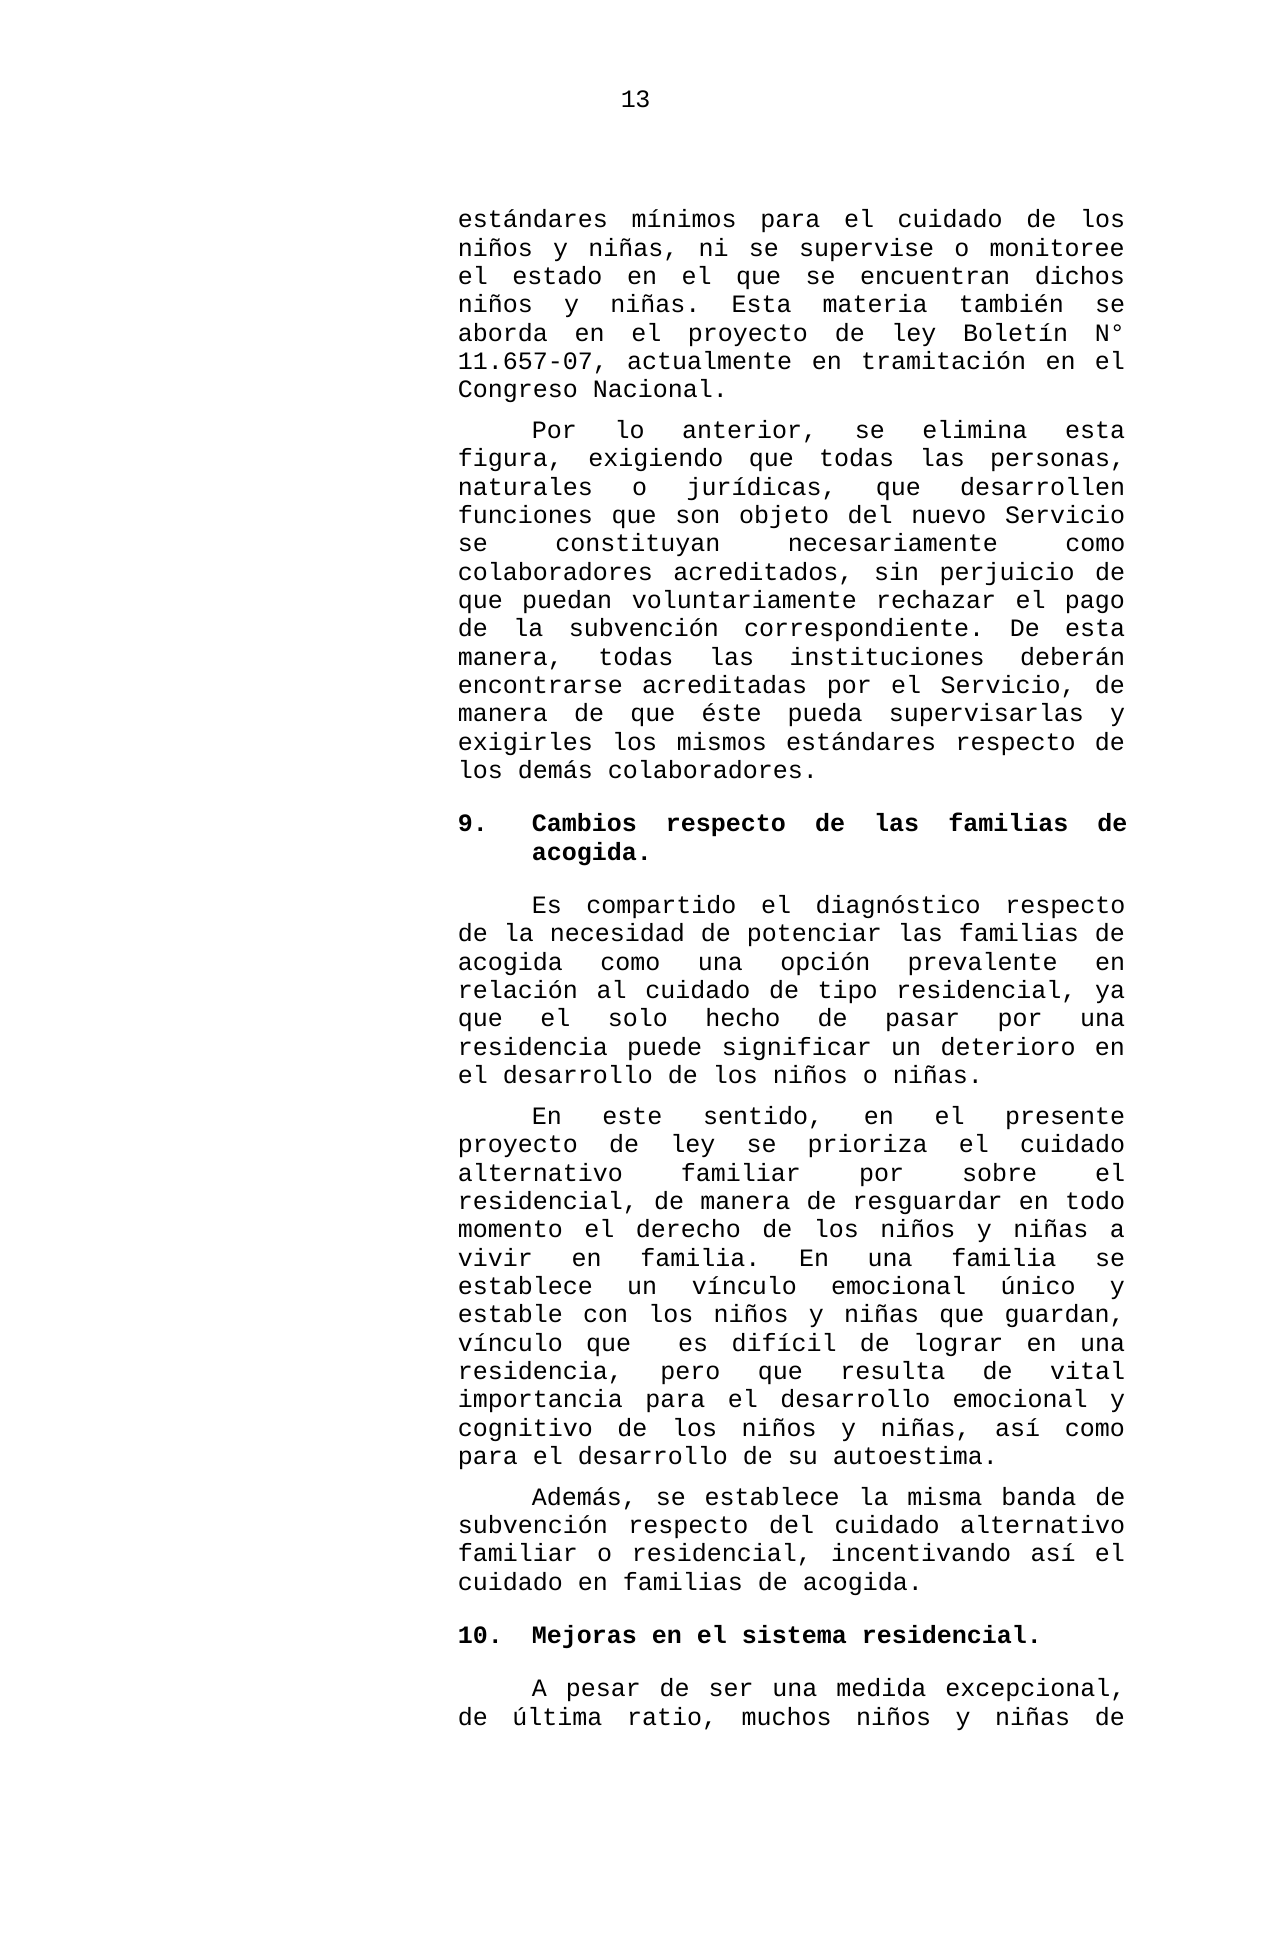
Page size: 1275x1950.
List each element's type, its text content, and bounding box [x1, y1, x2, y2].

text En este sentido, en el presente proyecto de ley se prioriza el cuidado alternativo familiar por sobre el residencial, de manera de resguardar en todo momento el derecho de los niños y niñas a vivir en familia. En una familia se establece un vínculo emocional único y estable con los niños y niñas que guardan, vínculo que es difícil de lograr en una residencia, pero que resulta de vital importancia para el desarrollo emocional y cognitivo de los niños y niñas, así como para el desarrollo de su autoestima. [458, 1103, 1125, 1472]
text Es compartido el diagnóstico respecto de la necesidad de potenciar las familias de acogida como una opción prevalente en relación al cuidado de tipo residencial, ya que el solo hecho de pasar por una residencia puede significar un deterioro en el desarrollo de los niños o niñas. [458, 893, 1125, 1091]
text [458, 1676, 1125, 1733]
subtitle Mejoras en el sistema residencial. [458, 1623, 1127, 1651]
subtitle Cambios respecto de las familias de acogida. [458, 811, 1127, 868]
text Además, se establece la misma banda de subvención respecto del cuidado alternativo familiar o residencial, incentivando así el cuidado en familias de acogida. [458, 1484, 1125, 1598]
text Por lo anterior, se elimina esta figura, exigiendo que todas las personas, naturales o jurídicas, que desarrollen funciones que son objeto del nuevo Servicio se constituyan necesariamente como colaboradores acreditados, sin perjuicio de que puedan voluntariamente rechazar el pago de la subvención correspondiente. De esta manera, todas las instituciones deberán encontrarse acreditadas por el Servicio, de manera de que éste pueda supervisarlas y exigirles los mismos estándares respecto de los demás colaboradores. [458, 418, 1125, 786]
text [458, 207, 1125, 405]
